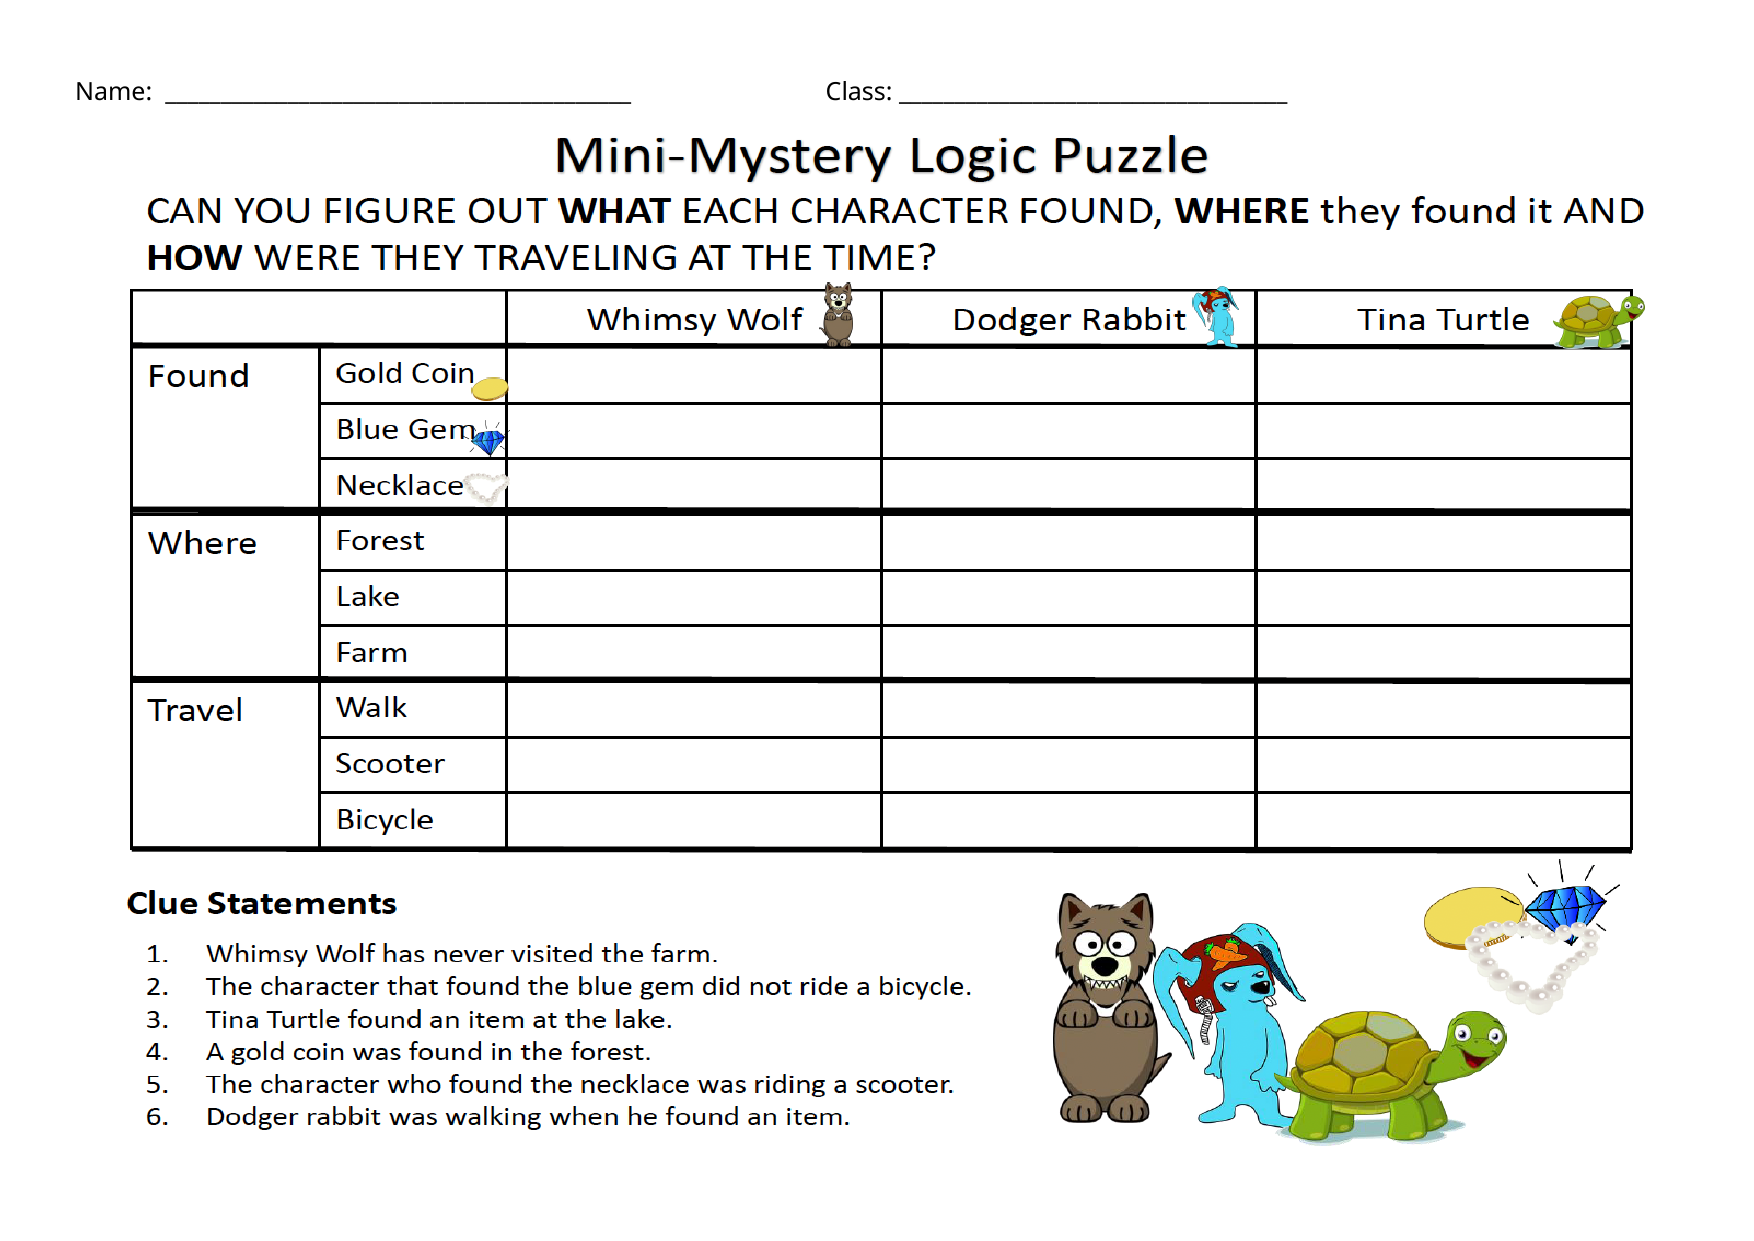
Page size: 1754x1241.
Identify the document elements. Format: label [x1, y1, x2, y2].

picture [83, 119, 1673, 1153]
